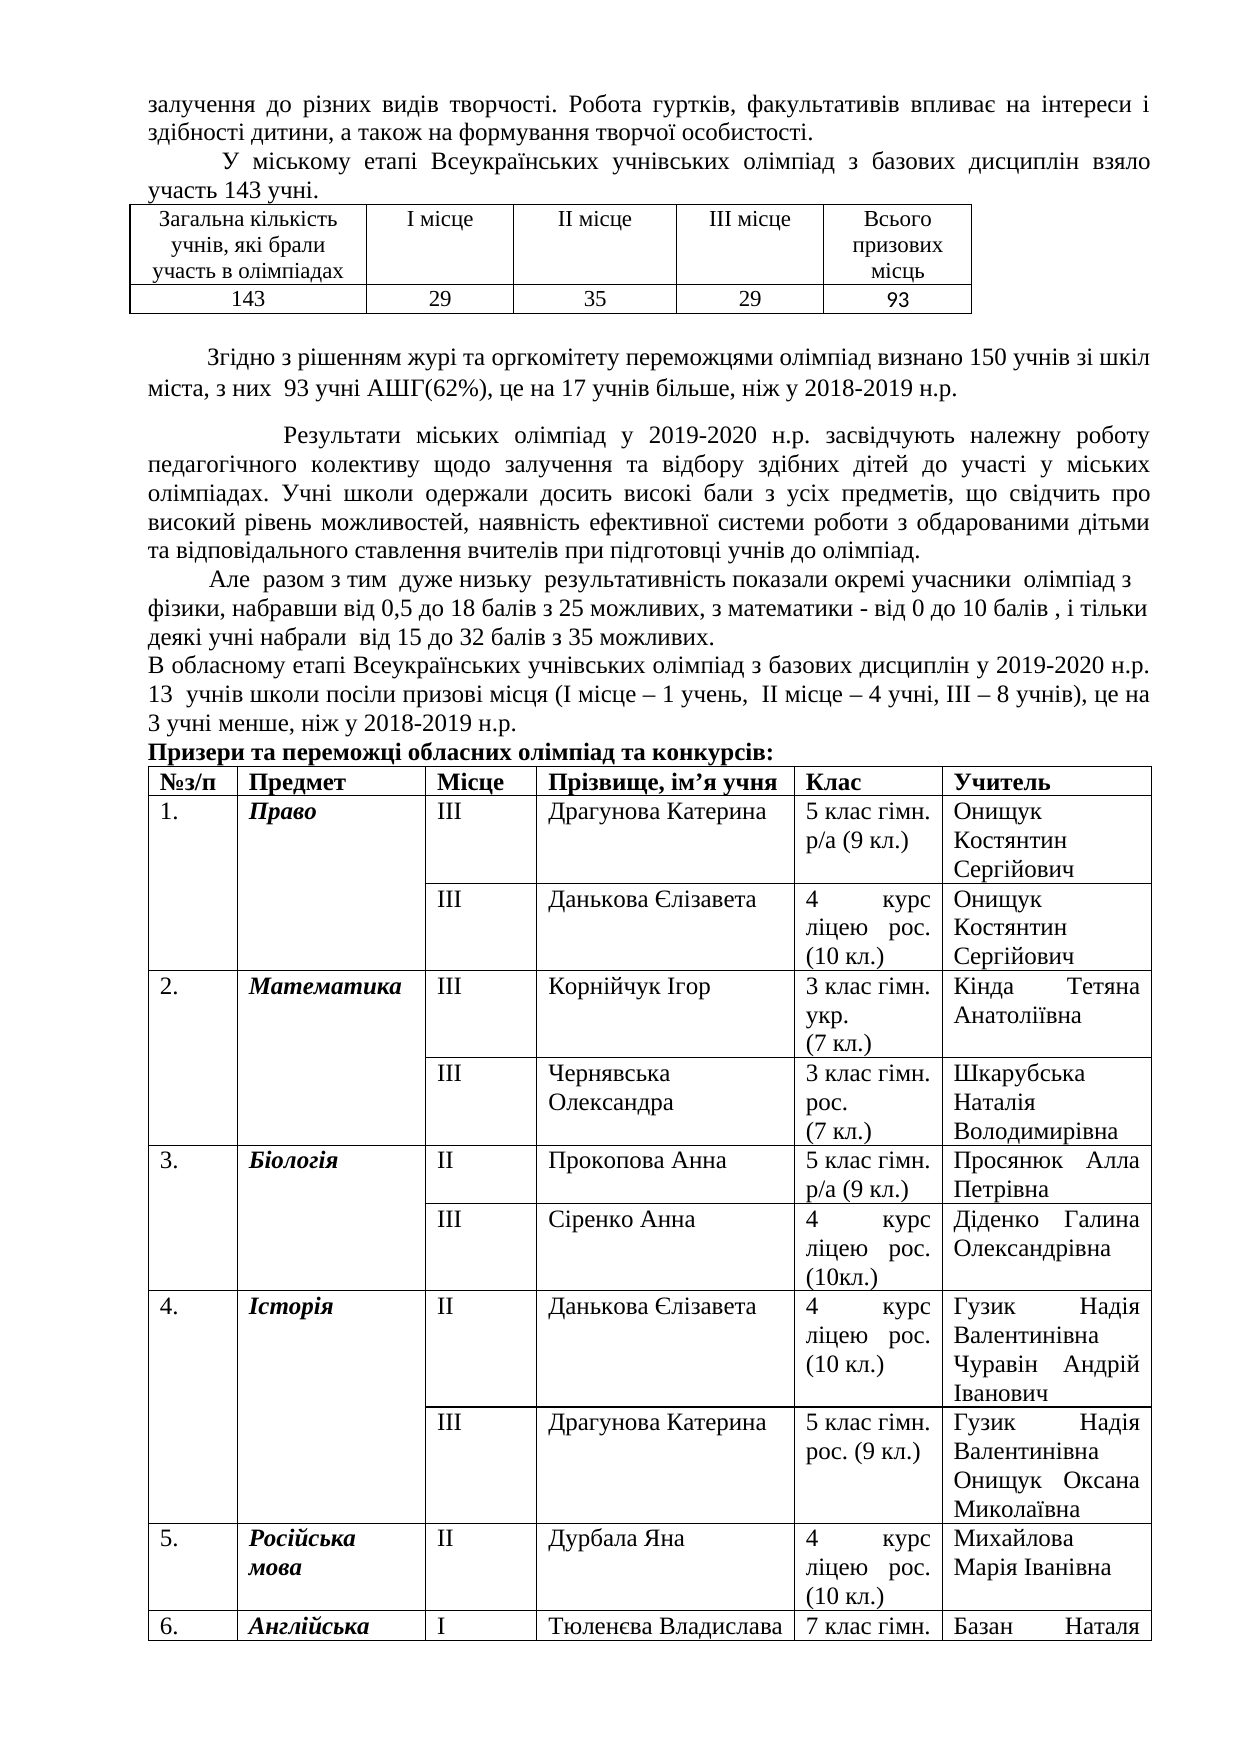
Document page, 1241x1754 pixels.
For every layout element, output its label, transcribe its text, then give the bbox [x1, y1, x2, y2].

table_cell Право [238, 796, 425, 970]
table_cell Прокопова Анна [537, 1146, 794, 1203]
table_cell Драгунова Катерина [537, 796, 794, 883]
table_cell ІІ [426, 1146, 536, 1203]
table_cell Сіренко Анна [537, 1204, 794, 1290]
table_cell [943, 1611, 1151, 1639]
table_cell 3 клас гімн. укр. (7 кл.) [795, 971, 942, 1057]
text Призери та переможці обласних олімпіад та конкурсів: [148, 737, 1152, 766]
table_header Загальна кількість учнів, які брали участь в олімпіадах [131, 205, 366, 284]
table_header Місце [426, 767, 536, 795]
table_cell Гузик Надія Валентинівна Чуравін Андрій Іванович [943, 1291, 1151, 1406]
table_cell Драгунова Катерина [537, 1408, 794, 1522]
table_cell 1. [149, 796, 237, 970]
table_header Прізвище, ім’я учня [537, 767, 794, 795]
table_header Учитель [943, 767, 1151, 795]
table_header Всього призових місць [824, 205, 971, 284]
table_cell 29 [677, 285, 823, 313]
text Але разом з тим дуже низьку результативність показали окремі учасники олімпіад з [177, 564, 1152, 593]
table_cell 4 курс ліцею рос. (10 кл.) [795, 884, 942, 970]
table_cell Дурбала Яна [537, 1524, 794, 1610]
table_cell 5 клас гімн. рос. (9 кл.) [795, 1408, 942, 1522]
table_cell Шкарубська Наталія Володимирівна [943, 1058, 1151, 1144]
table_cell 5. [149, 1524, 237, 1610]
table_cell ІІ [426, 1291, 536, 1406]
table_header Предмет [238, 767, 425, 795]
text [148, 89, 1152, 146]
table_cell 4 курс ліцею рос. (10 кл.) [795, 1524, 942, 1610]
text фізики, набравши від 0,5 до 18 балів з 25 можливих, з математики - від 0 до 10 балів , і тільки деякі учні набрали від 15 до 32 балів з 35 можливих. [148, 593, 1152, 651]
table_cell 35 [514, 285, 676, 313]
table_cell ІІІ [426, 1204, 536, 1290]
table_cell Математика [238, 971, 425, 1144]
table_cell Чернявська Олександра [537, 1058, 794, 1144]
table_header №з/п [149, 767, 237, 795]
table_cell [795, 1611, 942, 1639]
table_cell 5 клас гімн. р/а (9 кл.) [795, 1146, 942, 1203]
table_cell Данькова Єлізавета [537, 884, 794, 970]
table_cell 5 клас гімн. р/а (9 кл.) [795, 796, 942, 883]
table_cell Біологія [238, 1146, 425, 1290]
text Результати міських олімпіад у 2019-2020 н.р. засвідчують належну роботу педагогічного колективу щодо залучення та відбору здібних дітей до участі у міських олімпіадах. Учні школи одержали досить високі бали з усіх предметів, що свідчить про високий рівень можливостей, наявність ефективної системи роботи з обдарованими дітьми та відповідального ставлення вчителів при підготовці учнів до олімпіад. [148, 421, 1152, 564]
table_cell 93 [824, 285, 971, 313]
table_cell Російська мова [238, 1524, 425, 1610]
table_cell 3. [149, 1146, 237, 1290]
text Згідно з рішенням журі та оргкомітету переможцями олімпіад визнано 150 учнів зі шкіл міста, з них 93 учні АШГ(62%), це на 17 учнів більше, ніж у 2018-2019 н.р. [148, 342, 1152, 402]
table_cell Тюленєва Владислава [537, 1611, 794, 1639]
table_header ІІІ місце [677, 205, 823, 284]
table_cell Данькова Єлізавета [537, 1291, 794, 1406]
table_cell Англійська мова [238, 1611, 425, 1639]
table_cell Гузик Надія Валентинівна Онищук Оксана Миколаївна [943, 1408, 1151, 1522]
table_cell 4. [149, 1291, 237, 1522]
table_header Клас [795, 767, 942, 795]
text У міському етапі Всеукраїнських учнівських олімпіад з базових дисциплін взяло участь 143 учні. [148, 146, 1152, 204]
table_cell ІІІ [426, 1058, 536, 1144]
table_cell 4 курс ліцею рос. (10 кл.) [795, 1291, 942, 1406]
table_cell Діденко Галина Олександрівна [943, 1204, 1151, 1290]
table_cell 4 курс ліцею рос. (10кл.) [795, 1204, 942, 1290]
table_cell 143 [131, 285, 366, 313]
table_header І місце [367, 205, 513, 284]
table_cell Кінда Тетяна Анатоліївна [943, 971, 1151, 1057]
table_cell 3 клас гімн. рос. (7 кл.) [795, 1058, 942, 1144]
table_cell Онищук Костянтин Сергійович [943, 796, 1151, 883]
text В обласному етапі Всеукраїнських учнівських олімпіад з базових дисциплін у 2019-2020 н.р. 13 учнів школи посіли призові місця (І місце – 1 учень, ІІ місце – 4 учні, ІІІ – 8 учнів), це на 3 учні менше, ніж у 2018-2019 н.р. [148, 651, 1152, 737]
table_header ІІ місце [514, 205, 676, 284]
table_cell 2. [149, 971, 237, 1144]
table_cell І [426, 1611, 536, 1639]
table_cell ІІІ [426, 884, 536, 970]
table_cell 29 [367, 285, 513, 313]
table_cell ІІІ [426, 796, 536, 883]
table_cell ІІІ [426, 971, 536, 1057]
table_cell 6. [149, 1611, 237, 1639]
table_cell ІІ [426, 1524, 536, 1610]
table_cell Просянюк Алла Петрівна [943, 1146, 1151, 1203]
table_cell Історія [238, 1291, 425, 1522]
table_cell Онищук Костянтин Сергійович [943, 884, 1151, 970]
table_cell Корнійчук Ігор [537, 971, 794, 1057]
table_cell ІІІ [426, 1408, 536, 1522]
table_cell Михайлова Марія Іванівна [943, 1524, 1151, 1610]
